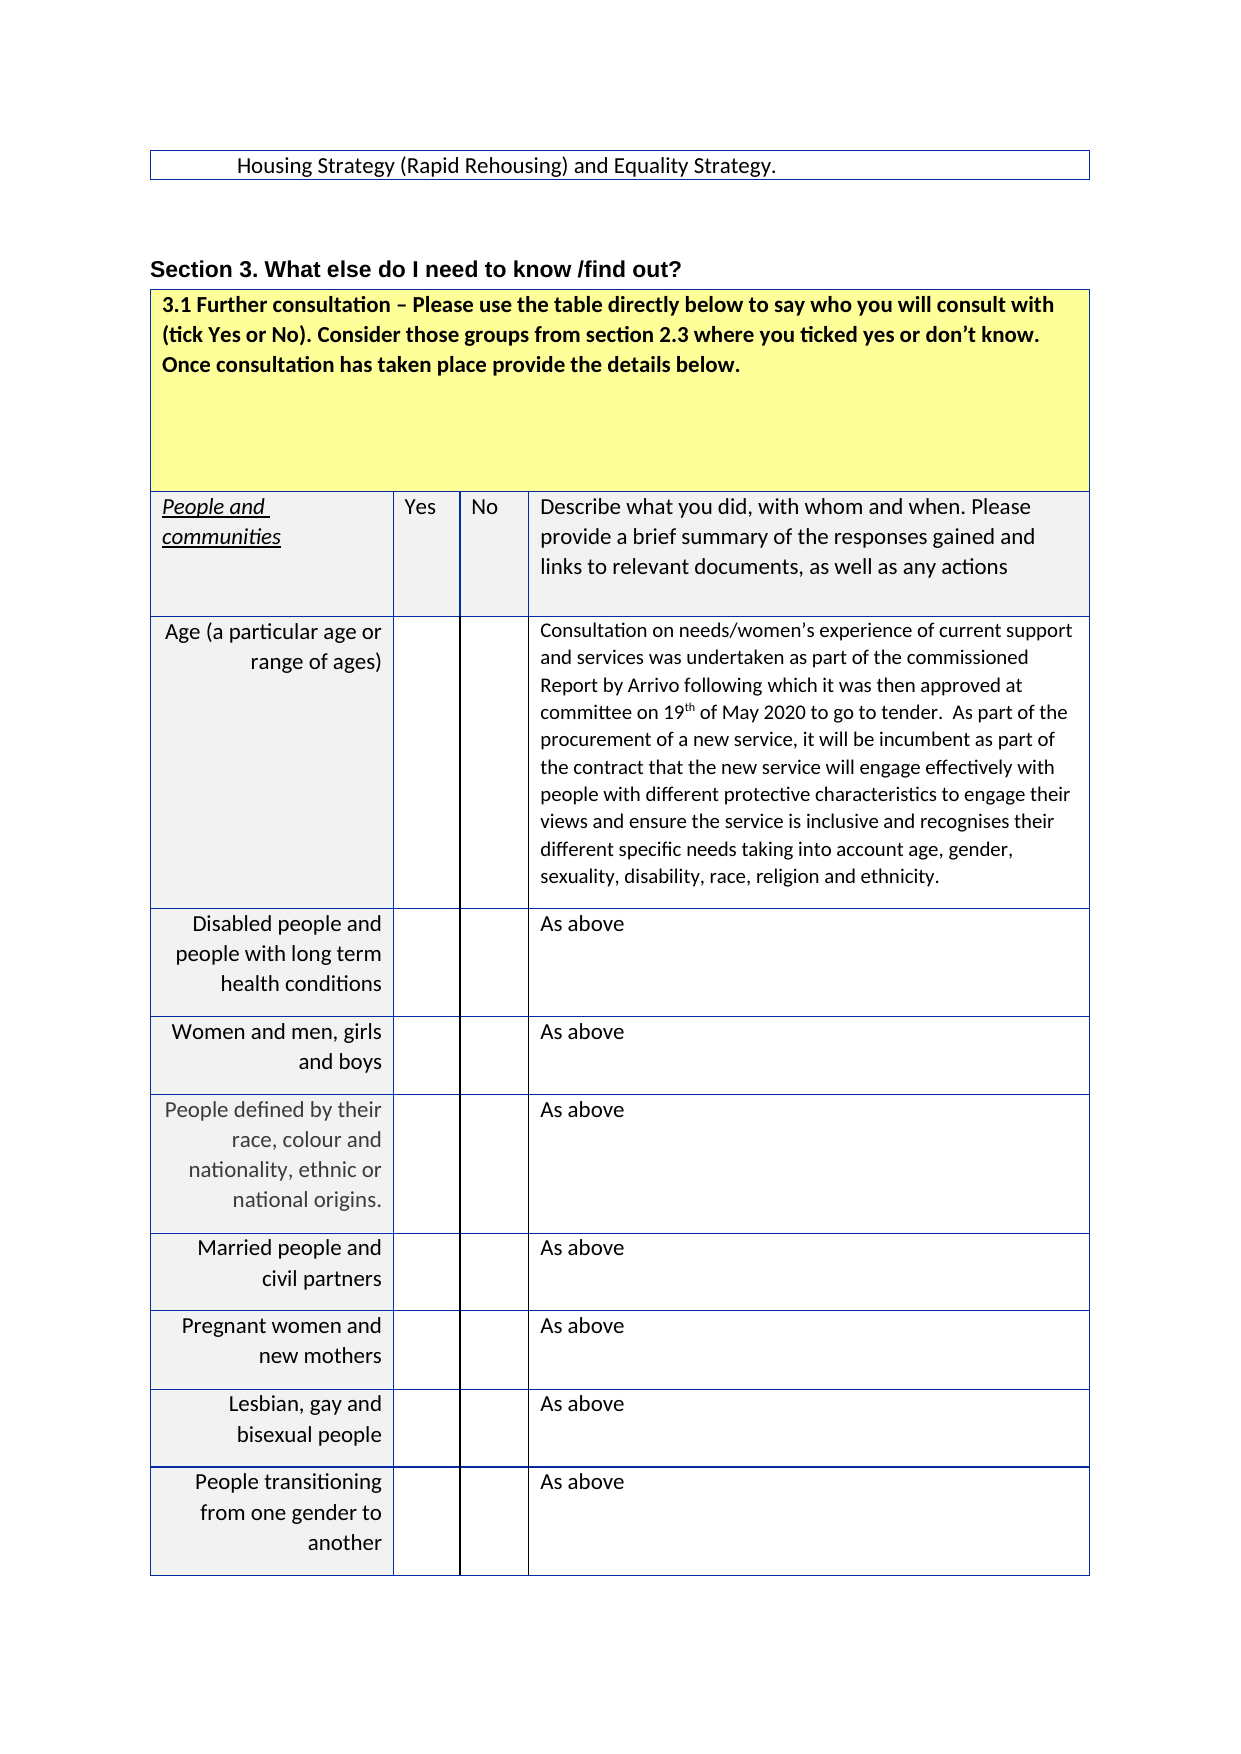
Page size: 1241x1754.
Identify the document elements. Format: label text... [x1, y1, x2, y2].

table_cell Married people and civil partners [151, 1234, 393, 1310]
table_cell [394, 1390, 459, 1466]
table_cell People transitioning from one gender to another [151, 1468, 393, 1575]
table_cell [461, 1311, 528, 1388]
table_cell [461, 1017, 528, 1094]
table_cell [394, 1017, 459, 1094]
table_cell Consultation on needs/women’s experience of current support and services was undertaken as part of the commissioned Report by Arrivo following which it was then approved at committee on 19th of May 2020 to go to tender. As part of the procurement of a new service, it will be incumbent as part of the contract that the new service will engage effectively with people with different protective characteristics to engage their views and ensure the service is inclusive and recognises their different specific needs taking into account age, gender, sexuality, disability, race, religion and ethnicity. [529, 617, 1089, 908]
table_cell As above [529, 1017, 1089, 1094]
table_cell As above [529, 1390, 1089, 1466]
table_cell [461, 1234, 528, 1310]
table_cell Disabled people and people with long term health conditions [151, 909, 393, 1016]
table_cell No [461, 492, 528, 616]
table_cell [394, 1311, 459, 1388]
table_cell [461, 1468, 528, 1575]
subtitle Section 3. What else do I need to know /find out? [150, 256, 1090, 283]
table_cell Age (a particular age or range of ages) [151, 617, 393, 908]
table_cell [461, 617, 528, 908]
table_cell [394, 1234, 459, 1310]
table_header 3.1 Further consultation – Please use the table directly below to say who you will consult with (tick Yes or No). Consider those groups from section 2.3 where you ticked yes or don’t know. Once consultation has taken place provide the details below. [151, 290, 1089, 491]
table_cell [394, 617, 459, 908]
table_cell Women and men, girls and boys [151, 1017, 393, 1094]
table_cell Yes [394, 492, 459, 616]
table_cell [461, 1390, 528, 1466]
table_cell As above [529, 1311, 1089, 1388]
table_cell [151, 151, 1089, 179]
table_cell [394, 1468, 459, 1575]
table_cell [394, 909, 459, 1016]
table_cell People and communities [151, 492, 393, 616]
table_cell Pregnant women and new mothers [151, 1311, 393, 1388]
table_cell As above [529, 909, 1089, 1016]
table_cell [461, 1095, 528, 1232]
table_cell As above [529, 1468, 1089, 1575]
table_cell Lesbian, gay and bisexual people [151, 1390, 393, 1466]
table_cell [394, 1095, 459, 1232]
table_cell As above [529, 1095, 1089, 1232]
table_cell People defined by their race, colour and nationality, ethnic or national origins. [151, 1095, 393, 1232]
table_cell As above [529, 1234, 1089, 1310]
table_cell Describe what you did, with whom and when. Please provide a brief summary of the responses gained and links to relevant documents, as well as any actions [529, 492, 1089, 616]
table_cell [461, 909, 528, 1016]
